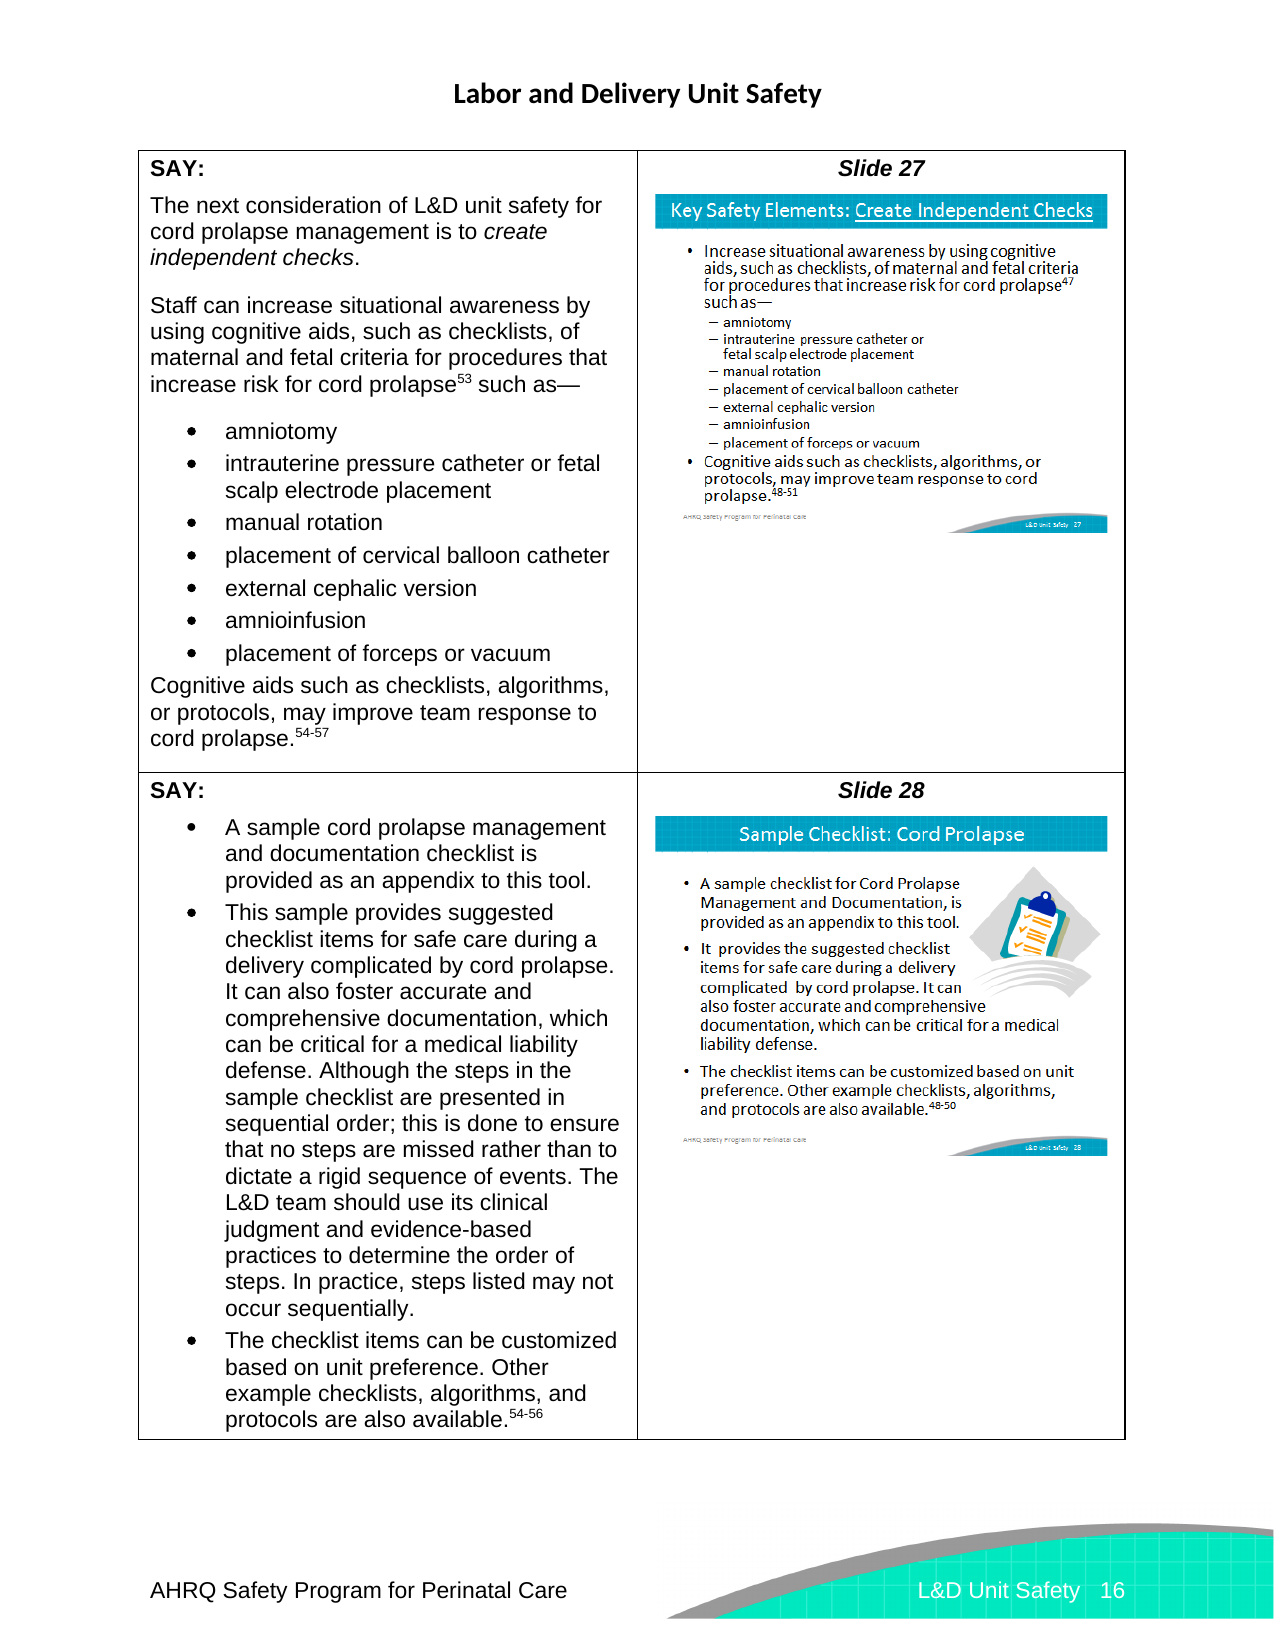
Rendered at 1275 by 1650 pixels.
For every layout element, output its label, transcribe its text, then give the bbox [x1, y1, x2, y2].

picture [655, 816, 769, 849]
picture [769, 816, 841, 849]
table_header SAY: The next consideration of L&D unit safety for cord prolapse management is to create independent checks. Staff can increase situational awareness by using cognitive aids, such as checklists, of maternal and fetal criteria for procedures that increase risk for cord prolapse53 such as— amniotomy intrauterine pressure catheter or fetal scalp electrode placement manual rotation placement of cervical balloon catheter external cephalic version amnioinfusion placement of forceps or vacuum Cognitive aids such as checklists, algorithms, or protocols, may improve team response to cord prolapse.54-57 [139, 151, 637, 772]
picture [945, 816, 950, 849]
picture [656, 1502, 1274, 1619]
picture [920, 816, 942, 848]
picture [655, 194, 1108, 533]
picture [655, 816, 1108, 1156]
picture [843, 816, 921, 849]
picture [655, 194, 844, 226]
table_cell Slide 28 [638, 773, 1124, 1439]
table_cell SAY: A sample cord prolapse management and documentation checklist is provided as an appendix to this tool. This sample provides suggested checklist items for safe care during a delivery complicated by cord prolapse. It can also foster accurate and comprehensive documentation, which can be critical for a medical liability defense. Although the steps in the sample checklist are presented in sequential order; this is done to ensure that no steps are missed rather than to dictate a rigid sequence of events. The L&D team should use its clinical judgment and evidence-based practices to determine the order of steps. In practice, steps listed may not occur sequentially. The checklist items can be customized based on unit preference. Other example checklists, algorithms, and protocols are also available.54-56 [139, 773, 637, 1439]
table_header Slide 27 [638, 151, 1124, 772]
